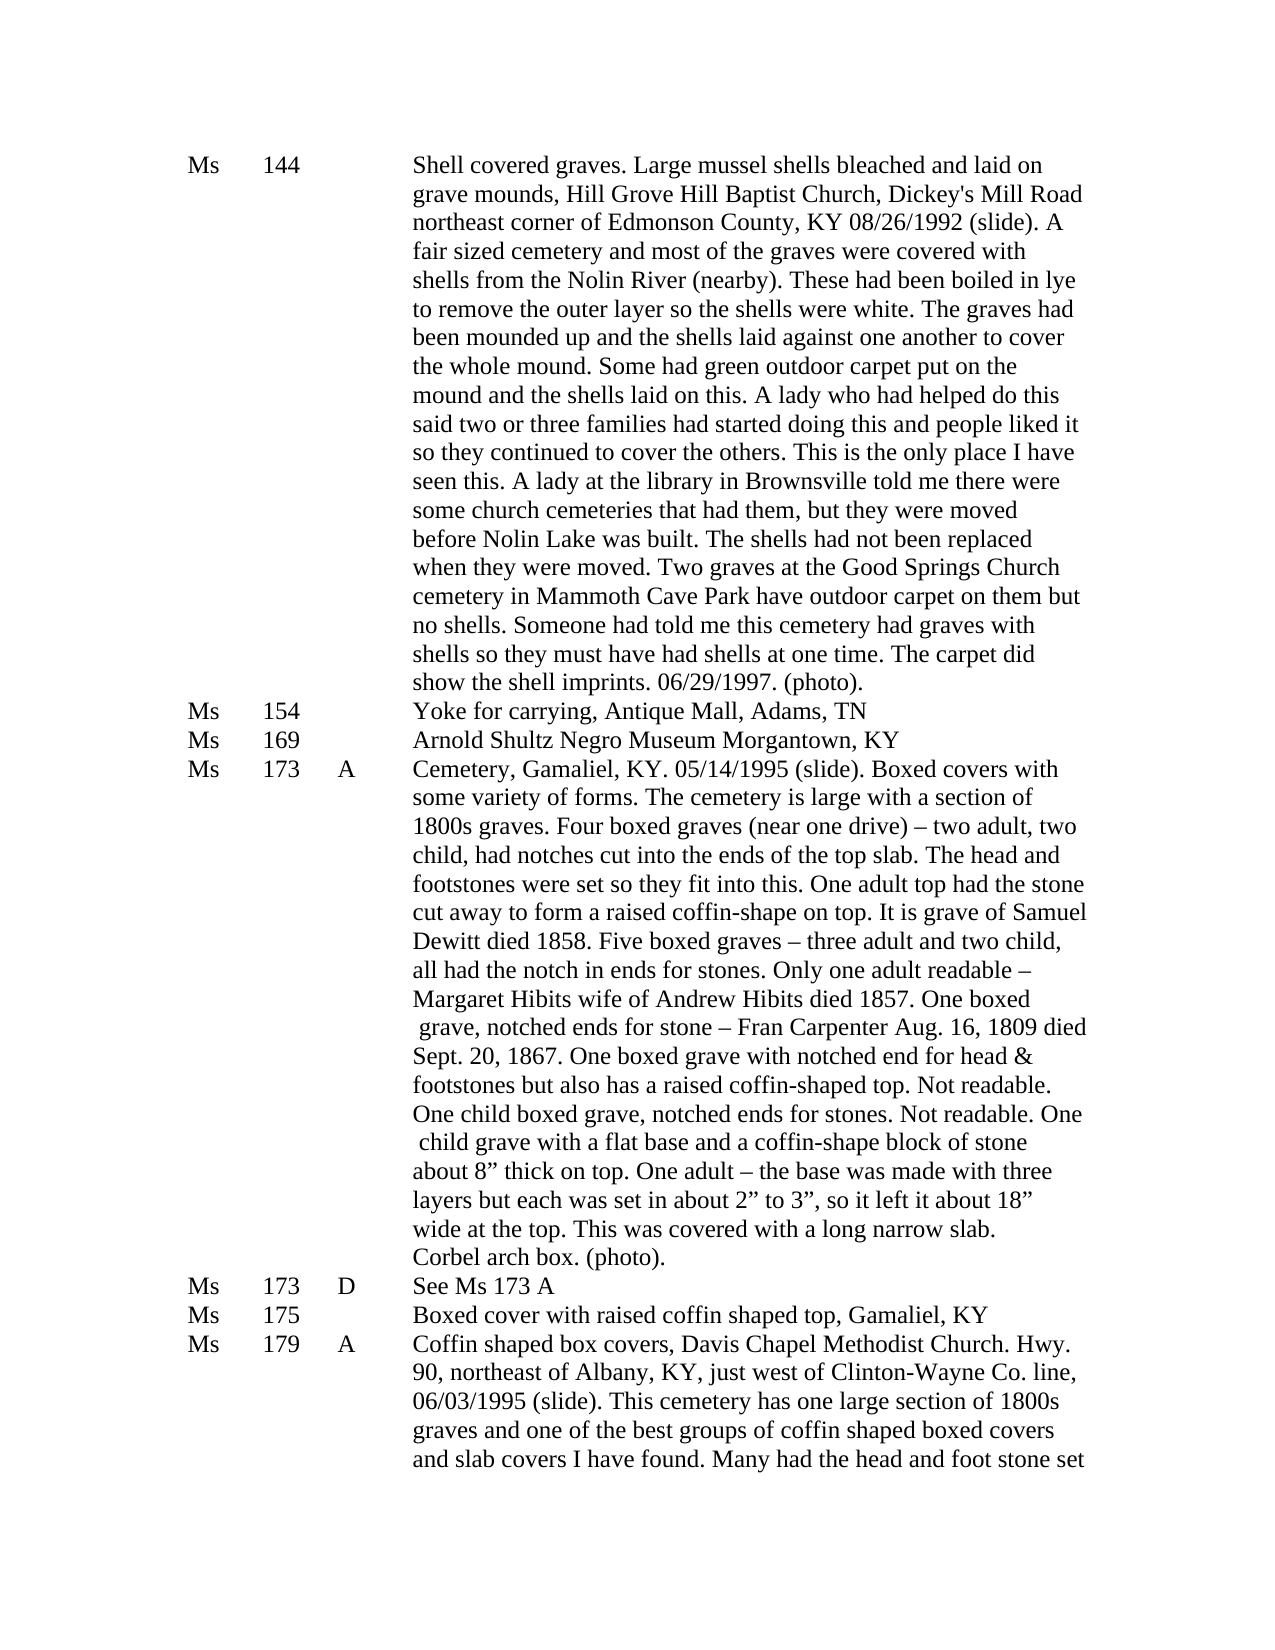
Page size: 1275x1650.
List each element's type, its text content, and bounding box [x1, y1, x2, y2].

text Ms 144 Shell covered graves. Large mussel shells bleached and laid on [187, 150, 1087, 179]
text Ms 175 Boxed cover with raised coffin shaped top, [187, 1300, 1087, 1329]
text Dewitt died 1858. Five boxed graves – three adult and two child, [337, 926, 1087, 955]
text all had the notch in ends for stones. Only one adult readable – [337, 955, 1087, 984]
text 90, northeast of , just west of Clinton-Wayne Co. line, [337, 1357, 1087, 1386]
text some variety of forms. The cemetery is large with a section of [337, 782, 1087, 811]
text Ms 154 Yoke for carrying, Antique Mall, [187, 696, 1087, 725]
text child grave with a flat base and a coffin-shape block of stone [337, 1127, 1087, 1156]
text Ms 179 A Coffin shaped box covers, . Hwy. [187, 1329, 1087, 1357]
text Ms 173 A Cemetery, 05/14/1995 (slide). Boxed covers with [187, 754, 1087, 782]
text One child boxed grave, notched ends for stones. Not readable. One [337, 1099, 1087, 1127]
text Ms 169 , KY [187, 725, 1087, 754]
text Sept. 20, 1867. One boxed grave with notched end for head & [337, 1041, 1087, 1070]
text Margaret Hibits wife of Andrew Hibits died 1857. One boxed [337, 984, 1087, 1012]
text footstones were set so they fit into this. One adult top had the stone [337, 869, 1087, 897]
text footstones but also has a raised coffin-shaped top. Not readable. [337, 1070, 1087, 1099]
text Ms 173 D See Ms 173 A [187, 1271, 1087, 1300]
text graves and one of the best groups of coffin shaped boxed covers [337, 1415, 1087, 1444]
text Corbel arch box. (photo). [337, 1242, 1087, 1271]
text and slab covers I have found. Many had the head and foot stone set [337, 1444, 1087, 1472]
text grave, notched ends for stone – Fran Carpenter Aug. 16, 1809 died [337, 1012, 1087, 1041]
text 06/03/1995 (slide). This cemetery has one large section of 1800s [337, 1386, 1087, 1415]
text cut away to form a raised coffin-shape on top. It is grave of Samuel [337, 897, 1087, 926]
text about 8” thick on top. One adult – the base was made with three [337, 1156, 1087, 1185]
text layers but each was set in about 2” to 3”, so it left it about 18” [337, 1185, 1087, 1214]
text wide at the top. This was covered with a long narrow slab. [337, 1214, 1087, 1242]
text child, had notches cut into the ends of the top slab. The head and [337, 840, 1087, 869]
text 1800s graves. Four boxed graves (near one drive) – two adult, two [337, 811, 1087, 840]
text grave mounds, , Dickey's corner of 08/26/1992 (slide). A fair sized cemetery and most of the graves were covered with shells from the (nearby). These had been boiled in lye to remove the outer layer so the shells were white. The graves had been mounded up and the shells laid against one another to cover the whole mound. Some had green outdoor carpet put on the mound and the shells laid on this. A lady who had helped do this said two or three families had started doing this and people liked it so they continued to cover the others. This is the only place I have seen this. A lady at the library in told me there were some church cemeteries that had them, but they were moved before was built. The shells had not been replaced when they were moved. Two graves at the cemetery in have outdoor carpet on them but no shells. Someone had told me this cemetery had graves with shells so they must have had shells at one time. The carpet did show the shell imprints. 06/29/1997. (photo). [412, 179, 1087, 696]
